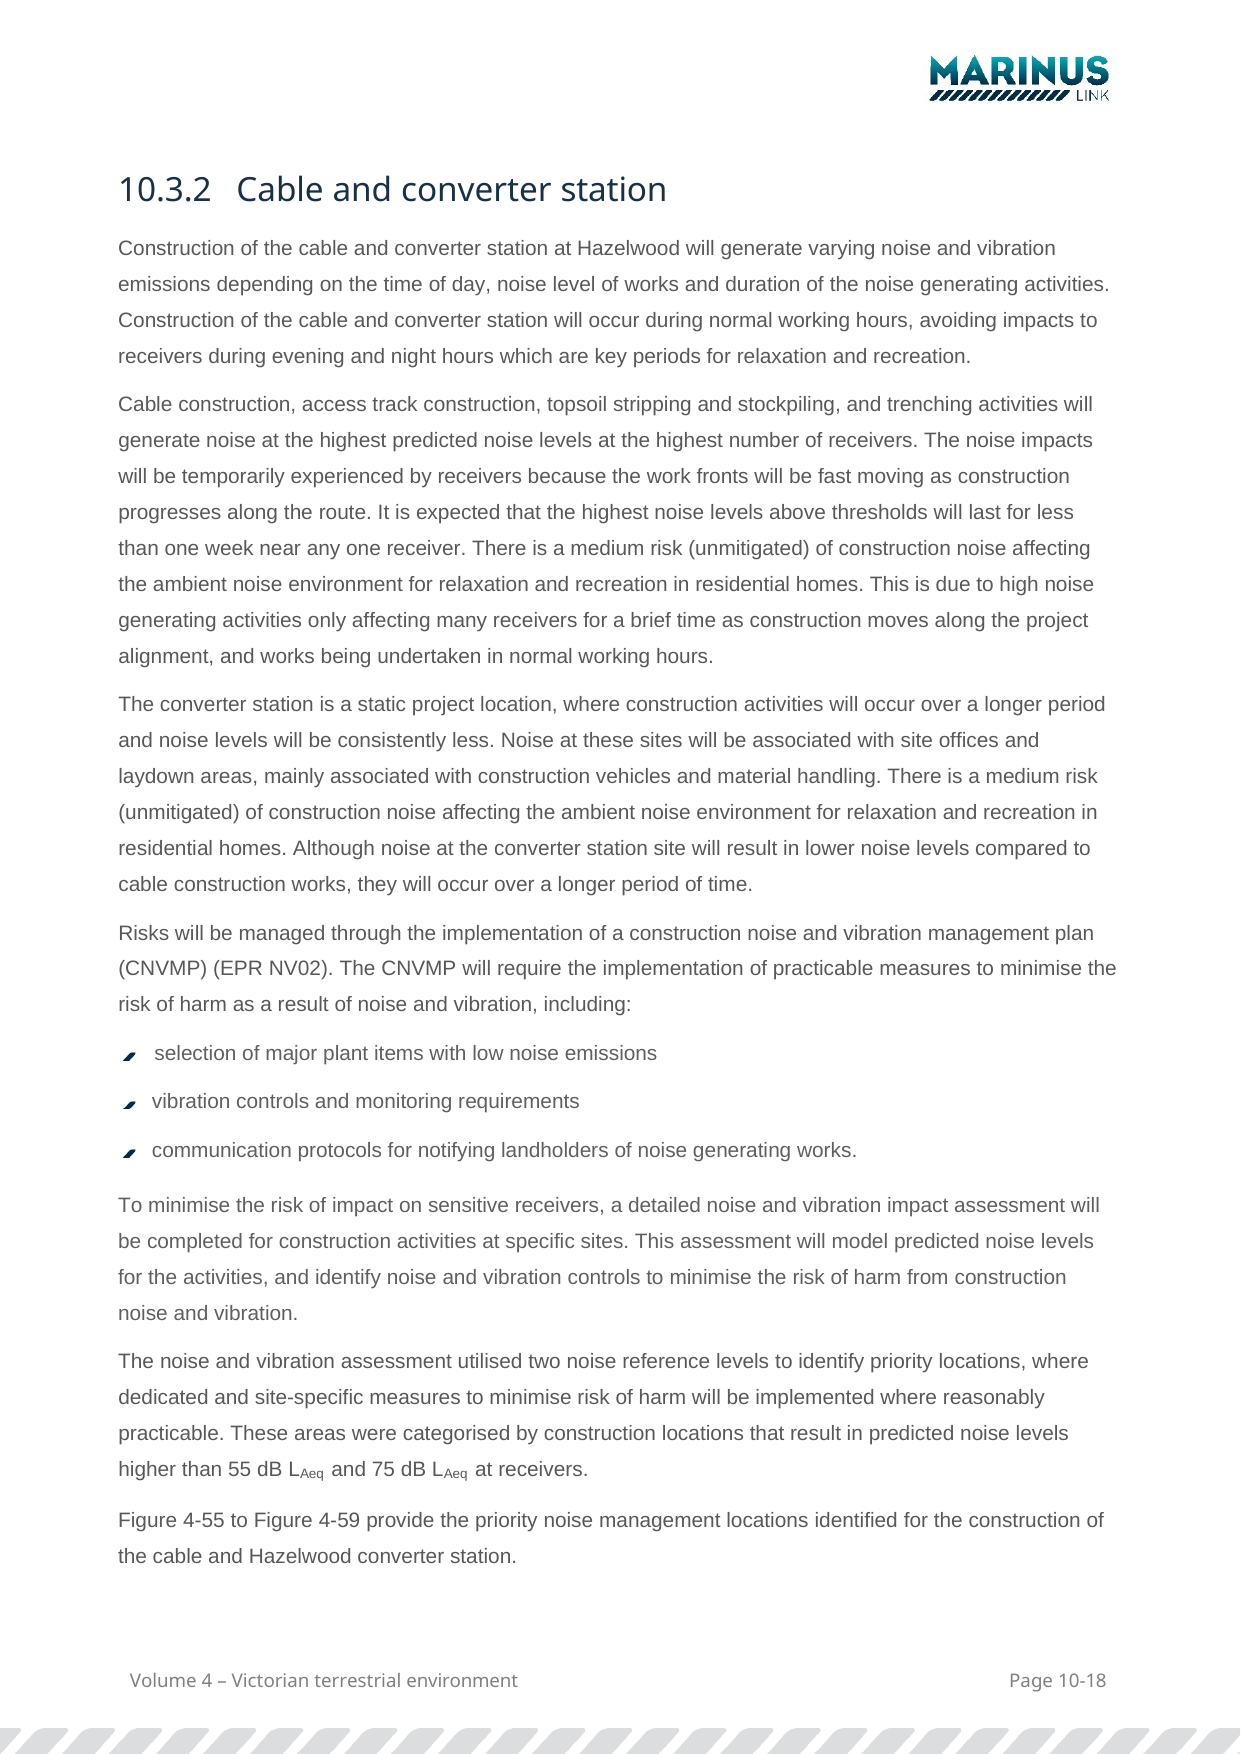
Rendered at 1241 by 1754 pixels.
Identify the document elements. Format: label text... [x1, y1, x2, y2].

picture [117, 1043, 136, 1061]
picture [0, 1728, 1241, 1754]
text Construction of the cable and converter station at Hazelwood will generate varying noise and vibration emissions depending on the time of day, noise level of works and duration of the noise generating activities. Construction of the cable and converter station will occur during normal working hours, avoiding impacts to receivers during evening and night hours which are key periods for relaxation and recreation. [118, 236, 1121, 368]
picture [117, 1141, 136, 1158]
text Cable construction, access track construction, topsoil stripping and stockpiling, and trenching activities will generate noise at the highest predicted noise levels at the highest number of receivers. The noise impacts will be temporarily experienced by receivers because the work fronts will be fast moving as construction progresses along the route. It is expected that the highest noise levels above thresholds will last for less than one week near any one receiver. There is a medium risk (unmitigated) of construction noise affecting the ambient noise environment for relaxation and recreation in residential homes. This is due to high noise generating activities only affecting many receivers for a brief time as construction moves along the project alignment, and works being undertaken in normal working hours. [118, 392, 1120, 668]
subtitle Cable and converter station [118, 166, 1134, 211]
text To minimise the risk of impact on sensitive receivers, a detailed noise and vibration impact assessment will be completed for construction activities at specific sites. This assessment will model predicted noise levels for the activities, and identify noise and vibration controls to minimise the risk of harm from construction noise and vibration. [118, 1193, 1121, 1325]
text The converter station is a static project location, where construction activities will occur over a longer period and noise levels will be consistently less. Noise at these sites will be associated with site offices and laydown areas, mainly associated with construction vehicles and material handling. There is a medium risk (unmitigated) of construction noise affecting the ambient noise environment for relaxation and recreation in residential homes. Although noise at the converter station site will result in lower noise levels compared to cable construction works, they will occur over a longer period of time. [118, 692, 1121, 896]
text Figure 4-55 to Figure 4-59 provide the priority noise management locations identified for the construction of the cable and Hazelwood converter station. [118, 1508, 1121, 1568]
text communication protocols for notifying landholders of noise generating works. [118, 1138, 1134, 1162]
text selection of major plant items with low noise emissions [118, 1041, 1134, 1065]
picture [117, 1092, 136, 1109]
text Risks will be managed through the implementation of a construction noise and vibration management plan (CNVMP) (EPR NV02). The CNVMP will require the implementation of practicable measures to minimise the risk of harm as a result of noise and vibration, including: [118, 920, 1121, 1016]
text The noise and vibration assessment utilised two noise reference levels to identify priority locations, where dedicated and site-specific measures to minimise risk of harm will be implemented where reasonably practicable. These areas were categorised by construction locations that result in predicted noise levels higher than 55 dB LAeq and 75 dB LAeq at receivers. [118, 1349, 1121, 1482]
picture [920, 48, 1117, 104]
text vibration controls and monitoring requirements [118, 1089, 1134, 1113]
